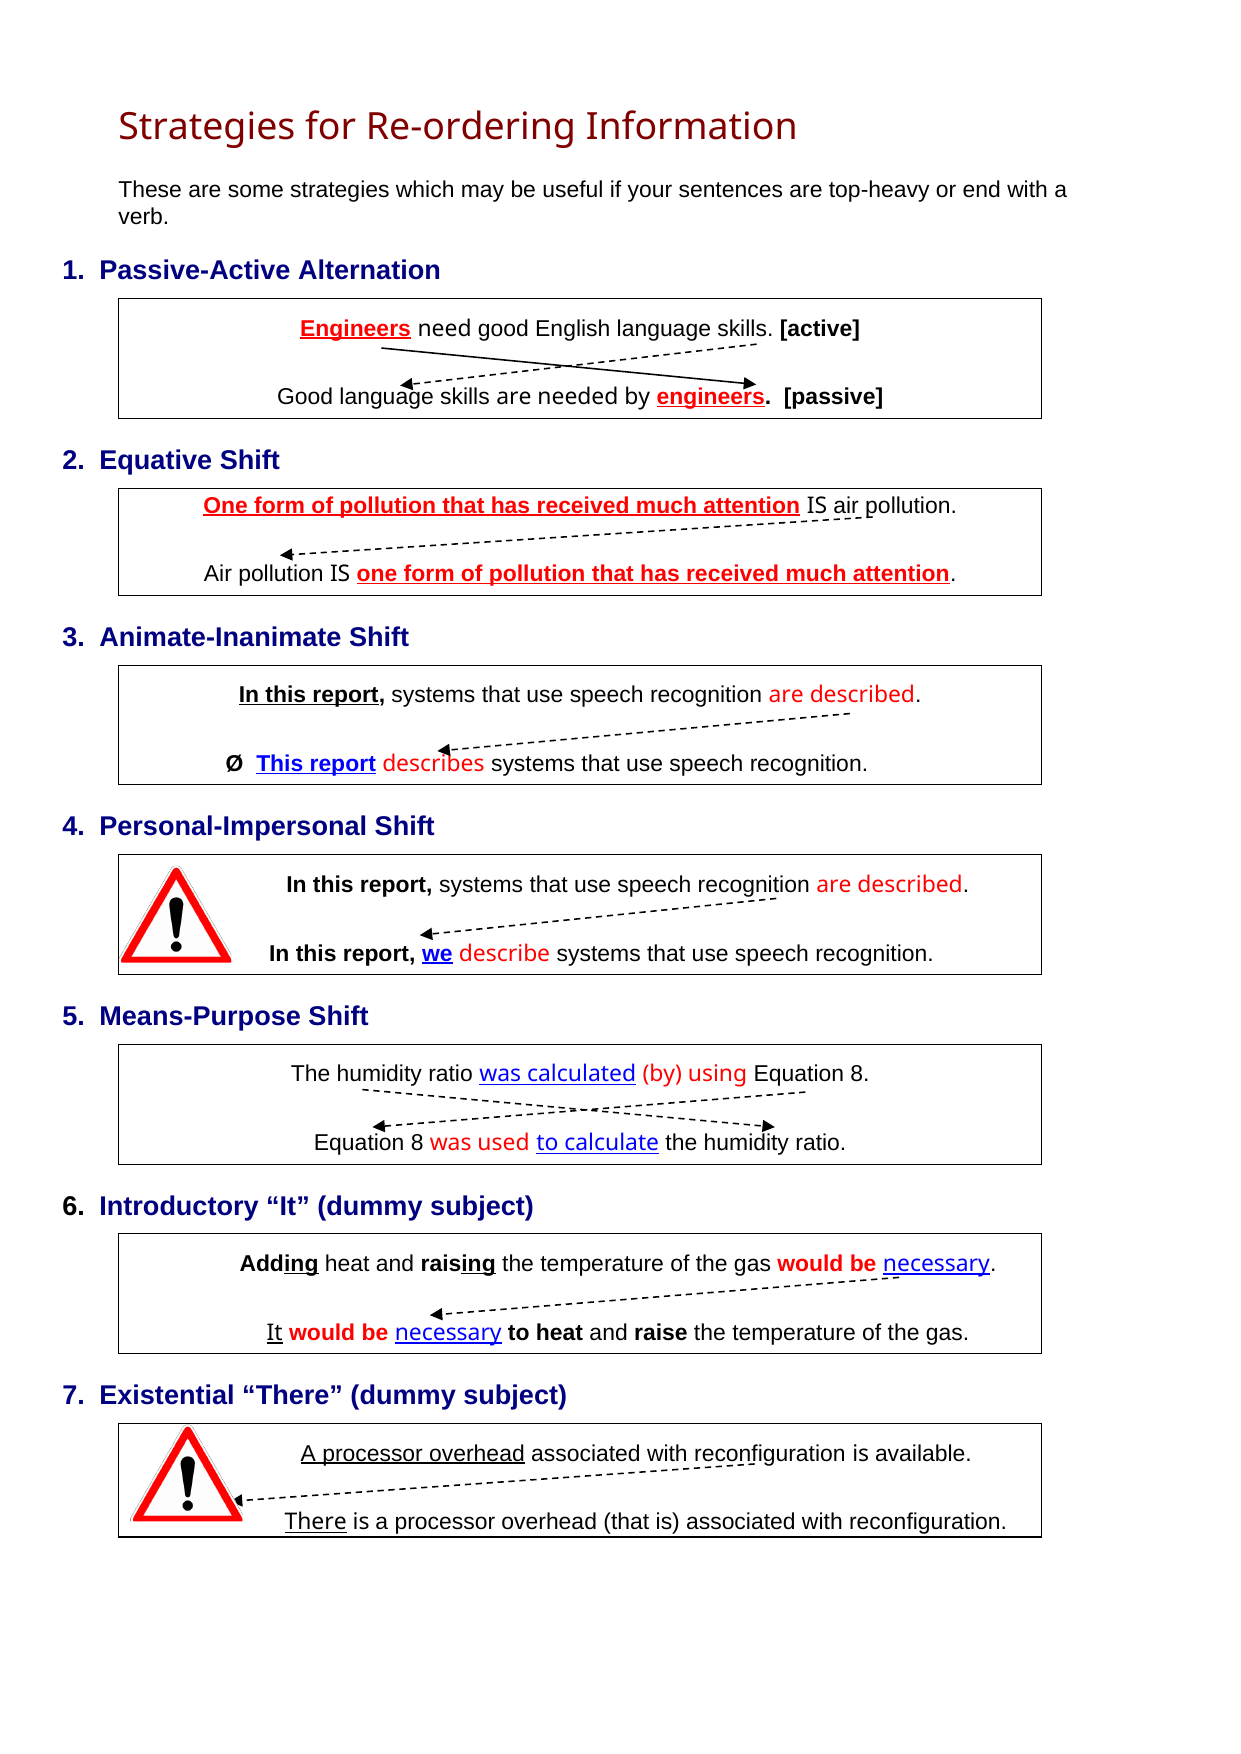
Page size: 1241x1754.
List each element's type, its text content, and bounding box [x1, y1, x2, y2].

table_header In this report, systems that use speech recognition are described. Ø This report describes systems that use speech recognition. [119, 666, 1041, 784]
picture [118, 865, 232, 963]
list Passive-Active Alternation [62, 254, 1197, 285]
picture [130, 1424, 243, 1522]
table_header The humidity ratio was calculated (by) using Equation 8. Equation 8 was used to calculate the humidity ratio. [119, 1045, 1041, 1163]
table_header In this report, systems that use speech recognition are described. In this report, we describe systems that use speech recognition. [119, 855, 1041, 974]
table_header One form of pollution that has received much attention IS air pollution. Air pollution IS one form of pollution that has received much attention. [119, 489, 1041, 595]
list Introductory “It” (dummy subject) [62, 1189, 1197, 1221]
list Personal-Impersonal Shift [62, 810, 1197, 842]
table_header Engineers need good English language skills. [active] Good language skills are needed by engineers. [passive] [119, 299, 1041, 418]
table_header A processor overhead associated with reconfiguration is available. There is a processor overhead (that is) associated with reconfiguration. [119, 1424, 1041, 1536]
list Means-Purpose Shift [62, 1000, 1197, 1031]
text Strategies for Re-ordering Information These are some strategies which may be useful if your sentences are top-heavy or end with a verb. [118, 99, 1122, 229]
list Animate-Inanimate Shift [62, 621, 1197, 652]
table_header Adding heat and raising the temperature of the gas would be necessary. It would be necessary to heat and raise the temperature of the gas. [119, 1234, 1041, 1353]
list Equative Shift [62, 444, 1197, 475]
list Existential “There” (dummy subject) [62, 1379, 1197, 1410]
